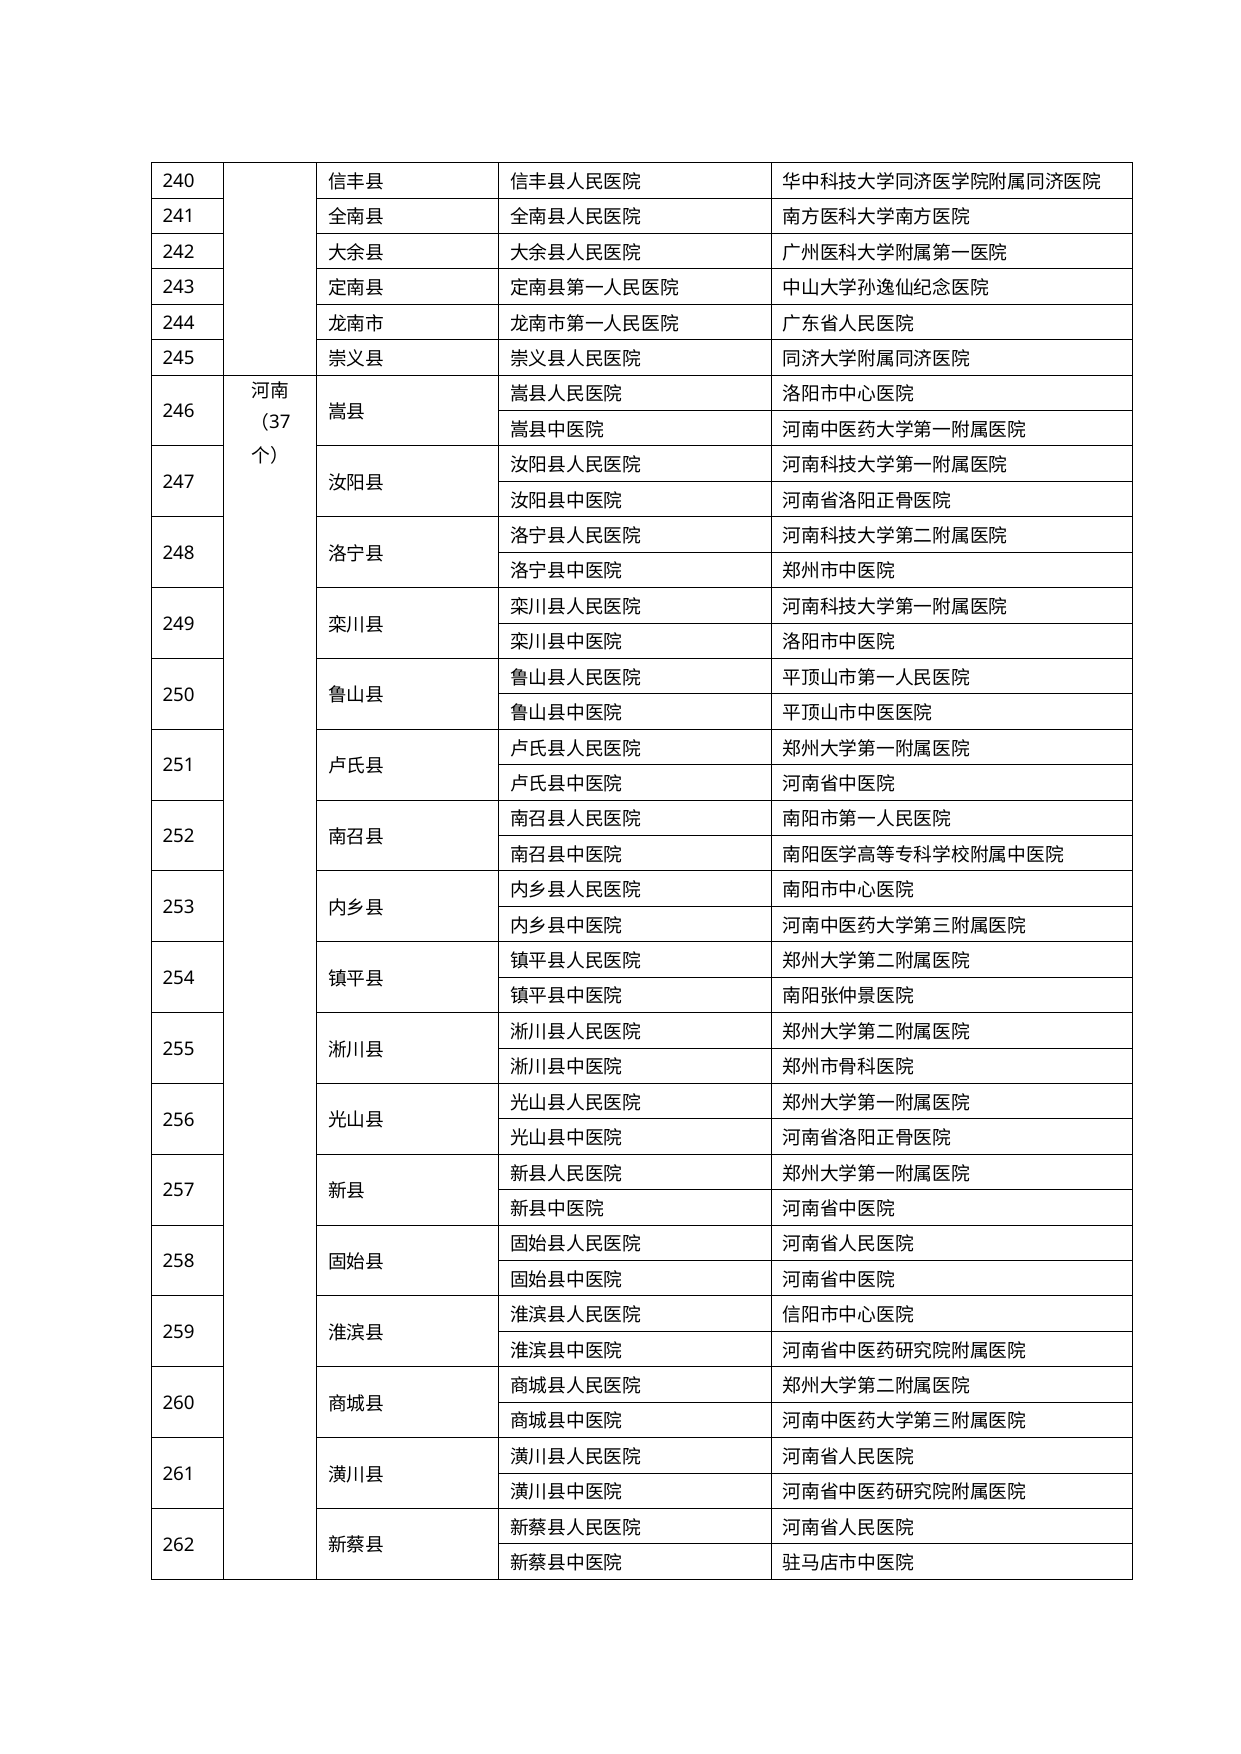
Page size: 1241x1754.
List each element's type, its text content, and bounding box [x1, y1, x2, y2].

table_cell 河南科技大学第一附属医院 [772, 446, 1132, 481]
table_cell 243 [152, 269, 223, 304]
table_cell 广东省人民医院 [772, 305, 1132, 339]
table_cell 南召县人民医院 [499, 801, 771, 835]
table_cell 241 [152, 199, 223, 233]
table_cell 洛宁县 [317, 517, 498, 587]
table_cell 河南省人民医院 [772, 1509, 1132, 1543]
table_cell 246 [152, 376, 223, 445]
table_cell 卢氏县 [317, 730, 498, 799]
table_cell 南召县中医院 [499, 836, 771, 870]
table_cell 南方医科大学南方医院 [772, 199, 1132, 233]
table_cell 251 [152, 730, 223, 799]
table_cell 崇义县 [317, 340, 498, 374]
table_cell 内乡县中医院 [499, 907, 771, 941]
table_cell 内乡县 [317, 871, 498, 941]
table_cell 244 [152, 305, 223, 339]
table_cell 栾川县中医院 [499, 624, 771, 658]
table_cell 郑州大学第二附属医院 [772, 1013, 1132, 1047]
table_cell 河南省洛阳正骨医院 [772, 482, 1132, 516]
table_cell 定南县第一人民医院 [499, 269, 771, 304]
table_cell 鲁山县中医院 [499, 694, 771, 729]
table_cell 郑州市骨科医院 [772, 1049, 1132, 1083]
table_cell 河南省中医药研究院附属医院 [772, 1332, 1132, 1366]
table_cell 鲁山县人民医院 [499, 659, 771, 693]
table_cell 南阳市第一人民医院 [772, 801, 1132, 835]
table_cell 南阳市中心医院 [772, 871, 1132, 906]
table_cell 郑州大学第一附属医院 [772, 1155, 1132, 1189]
table_cell 256 [152, 1084, 223, 1154]
table_cell 南召县 [317, 801, 498, 870]
table_cell 潢川县人民医院 [499, 1438, 771, 1472]
table_cell 卢氏县人民医院 [499, 730, 771, 764]
table_cell 淮滨县 [317, 1296, 498, 1366]
table_cell 247 [152, 446, 223, 516]
table_cell 新县 [317, 1155, 498, 1224]
table_cell 大余县 [317, 234, 498, 268]
table_cell 河南省中医院 [772, 1261, 1132, 1295]
table_cell 全南县人民医院 [499, 199, 771, 233]
table_cell 洛宁县人民医院 [499, 517, 771, 552]
table_cell 河南中医药大学第三附属医院 [772, 1403, 1132, 1437]
table_cell 262 [152, 1509, 223, 1579]
table_cell 河南科技大学第二附属医院 [772, 517, 1132, 552]
table_cell 淮滨县中医院 [499, 1332, 771, 1366]
table_cell 汝阳县 [317, 446, 498, 516]
table_cell 261 [152, 1438, 223, 1508]
table_cell 洛宁县中医院 [499, 553, 771, 587]
table_cell 253 [152, 871, 223, 941]
table_cell 镇平县 [317, 942, 498, 1012]
table_cell 同济大学附属同济医院 [772, 340, 1132, 374]
table_cell 新县人民医院 [499, 1155, 771, 1189]
table_cell 潢川县 [317, 1438, 498, 1508]
table_cell 260 [152, 1367, 223, 1437]
table_cell 潢川县中医院 [499, 1474, 771, 1508]
table_cell 242 [152, 234, 223, 268]
table_cell 汝阳县中医院 [499, 482, 771, 516]
table_cell 257 [152, 1155, 223, 1224]
table_cell 南阳医学高等专科学校附属中医院 [772, 836, 1132, 870]
table_cell 商城县 [317, 1367, 498, 1437]
table_cell 大余县人民医院 [499, 234, 771, 268]
table_cell 栾川县人民医院 [499, 588, 771, 622]
table_cell 光山县 [317, 1084, 498, 1154]
table_cell 245 [152, 340, 223, 374]
table_cell 洛阳市中医院 [772, 624, 1132, 658]
table_cell 郑州大学第一附属医院 [772, 730, 1132, 764]
table_cell 卢氏县中医院 [499, 765, 771, 799]
table_cell 商城县人民医院 [499, 1367, 771, 1402]
table_cell 郑州大学第二附属医院 [772, 942, 1132, 977]
table_cell 254 [152, 942, 223, 1012]
table_cell 淮滨县人民医院 [499, 1296, 771, 1331]
table_cell 信丰县人民医院 [499, 163, 771, 197]
table_cell 255 [152, 1013, 223, 1083]
table_cell 驻马店市中医院 [772, 1544, 1132, 1579]
table_cell 258 [152, 1226, 223, 1295]
table_cell 信丰县 [317, 163, 498, 197]
table_cell 广州医科大学附属第一医院 [772, 234, 1132, 268]
table_cell 固始县 [317, 1226, 498, 1295]
table_cell 平顶山市第一人民医院 [772, 659, 1132, 693]
table_cell 郑州大学第二附属医院 [772, 1367, 1132, 1402]
table_cell 华中科技大学同济医学院附属同济医院 [772, 163, 1132, 197]
table_cell 河南省人民医院 [772, 1226, 1132, 1260]
table_cell 南阳张仲景医院 [772, 978, 1132, 1012]
table_cell 镇平县人民医院 [499, 942, 771, 977]
table_cell 河南省中医院 [772, 765, 1132, 799]
table_cell 248 [152, 517, 223, 587]
table_cell 平顶山市中医医院 [772, 694, 1132, 729]
table_cell 内乡县人民医院 [499, 871, 771, 906]
table_cell 河南 （37个） [224, 376, 316, 1579]
table_cell 河南省人民医院 [772, 1438, 1132, 1472]
table_cell 栾川县 [317, 588, 498, 658]
table_cell 淅川县中医院 [499, 1049, 771, 1083]
table_cell 商城县中医院 [499, 1403, 771, 1437]
table_cell 洛阳市中心医院 [772, 376, 1132, 410]
table_cell 汝阳县人民医院 [499, 446, 771, 481]
table_cell 中山大学孙逸仙纪念医院 [772, 269, 1132, 304]
table_cell 252 [152, 801, 223, 870]
table_cell 光山县中医院 [499, 1119, 771, 1154]
table_cell 新蔡县中医院 [499, 1544, 771, 1579]
table_cell 定南县 [317, 269, 498, 304]
table_cell 河南科技大学第一附属医院 [772, 588, 1132, 622]
table_cell 全南县 [317, 199, 498, 233]
table_cell 崇义县人民医院 [499, 340, 771, 374]
table_cell 镇平县中医院 [499, 978, 771, 1012]
table_cell 嵩县中医院 [499, 411, 771, 445]
table_cell 259 [152, 1296, 223, 1366]
table_cell 龙南市第一人民医院 [499, 305, 771, 339]
table_cell 郑州市中医院 [772, 553, 1132, 587]
table_cell 淅川县人民医院 [499, 1013, 771, 1047]
table_cell 河南省洛阳正骨医院 [772, 1119, 1132, 1154]
table_cell 河南省中医院 [772, 1190, 1132, 1224]
table_cell 龙南市 [317, 305, 498, 339]
table_cell 河南中医药大学第三附属医院 [772, 907, 1132, 941]
table_cell 光山县人民医院 [499, 1084, 771, 1118]
table_cell 鲁山县 [317, 659, 498, 729]
table_cell 郑州大学第一附属医院 [772, 1084, 1132, 1118]
table_cell 嵩县 [317, 376, 498, 445]
table_cell 淅川县 [317, 1013, 498, 1083]
table_cell 河南中医药大学第一附属医院 [772, 411, 1132, 445]
table_cell 河南省中医药研究院附属医院 [772, 1474, 1132, 1508]
table_cell 249 [152, 588, 223, 658]
table_cell 250 [152, 659, 223, 729]
table_cell 信阳市中心医院 [772, 1296, 1132, 1331]
table_cell 新蔡县 [317, 1509, 498, 1579]
table_cell 新县中医院 [499, 1190, 771, 1224]
table_cell 固始县中医院 [499, 1261, 771, 1295]
table_cell 固始县人民医院 [499, 1226, 771, 1260]
table_cell 嵩县人民医院 [499, 376, 771, 410]
table_cell 新蔡县人民医院 [499, 1509, 771, 1543]
table_cell 240 [152, 163, 223, 197]
